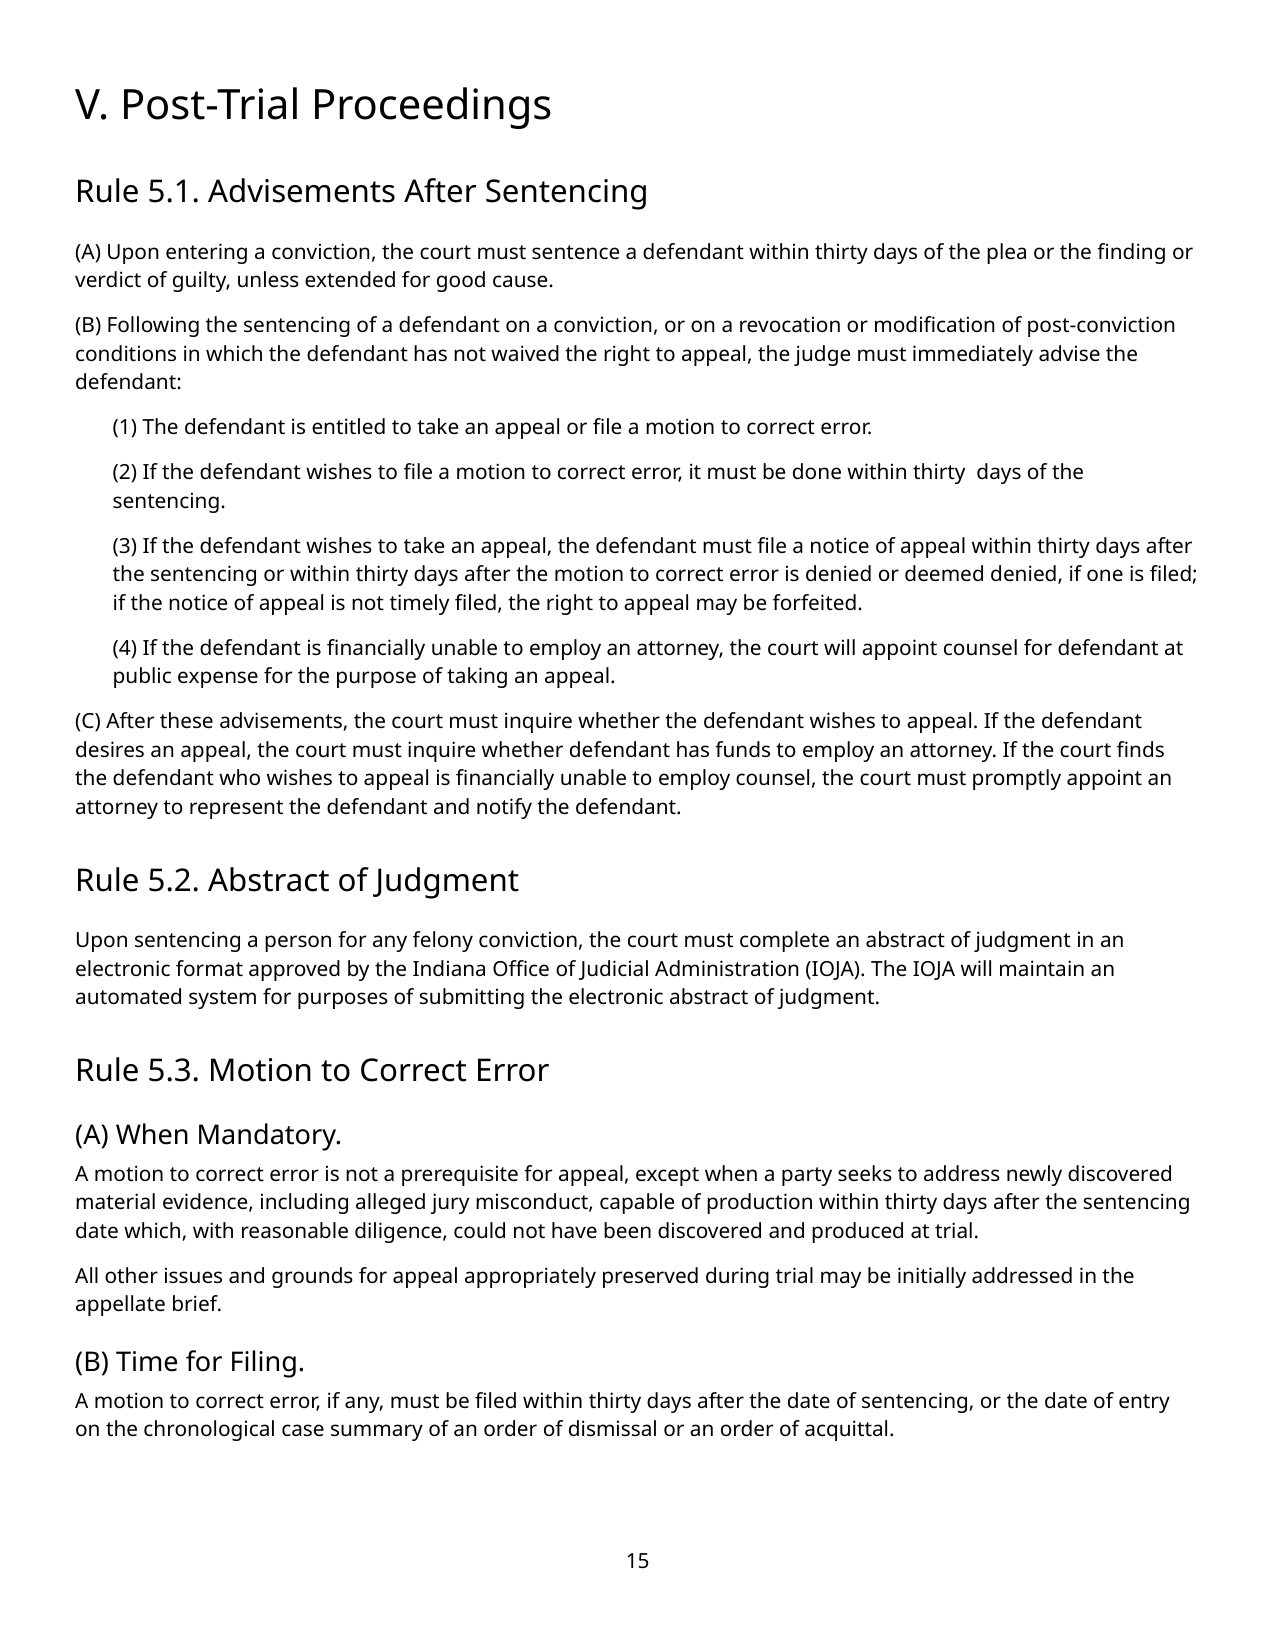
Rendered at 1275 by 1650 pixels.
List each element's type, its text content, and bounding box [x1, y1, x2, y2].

text (C) After these advisements, the court must inquire whether the defendant wishes to appeal. If the defendant desires an appeal, the court must inquire whether defendant has funds to employ an attorney. If the court finds the defendant who wishes to appeal is financially unable to employ counsel, the court must promptly appoint an attorney to represent the defendant and notify the defendant. [75, 707, 1200, 820]
text Upon sentencing a person for any felony conviction, the court must complete an abstract of judgment in an electronic format approved by the Indiana Office of Judicial Administration (IOJA). The IOJA will maintain an automated system for purposes of submitting the electronic abstract of judgment. [75, 925, 1200, 1011]
subtitle Rule 5.2. Abstract of Judgment [75, 858, 1200, 900]
text A motion to correct error, if any, must be filed within thirty days after the date of sentencing, or the date of entry on the chronological case summary of an order of dismissal or an order of acquittal. [75, 1386, 1200, 1443]
text (3) If the defendant wishes to take an appeal, the defendant must file a notice of appeal within thirty days after the sentencing or within thirty days after the motion to correct error is denied or deemed denied, if one is filed; if the notice of appeal is not timely filed, the right to appeal may be forfeited. [112, 531, 1200, 616]
text A motion to correct error is not a prerequisite for appeal, except when a party seeks to address newly discovered material evidence, including alleged jury misconduct, capable of production within thirty days after the sentencing date which, with reasonable diligence, could not have been discovered and produced at trial. [75, 1159, 1200, 1244]
text (4) If the defendant is financially unable to employ an attorney, the court will appoint counsel for defendant at public expense for the purpose of taking an appeal. [112, 633, 1200, 690]
text All other issues and grounds for appeal appropriately preserved during trial may be initially addressed in the appellate brief. [75, 1261, 1200, 1318]
subtitle (B) Time for Filing. [75, 1343, 1200, 1380]
text (A) Upon entering a conviction, the court must sentence a defendant within thirty days of the plea or the finding or verdict of guilty, unless extended for good cause. [75, 237, 1200, 294]
text (1) The defendant is entitled to take an appeal or file a motion to correct error. [112, 412, 1200, 441]
subtitle V. Post-Trial Proceedings [75, 75, 1200, 132]
text (2) If the defendant wishes to file a motion to correct error, it must be done within thirty days of the sentencing. [112, 457, 1200, 514]
subtitle (A) When Mandatory. [75, 1116, 1200, 1153]
text (B) Following the sentencing of a defendant on a conviction, or on a revocation or modification of post-conviction conditions in which the defendant has not waived the right to appeal, the judge must immediately advise the defendant: [75, 310, 1200, 396]
subtitle Rule 5.3. Motion to Correct Error [75, 1048, 1200, 1091]
subtitle Rule 5.1. Advisements After Sentencing [75, 169, 1200, 212]
